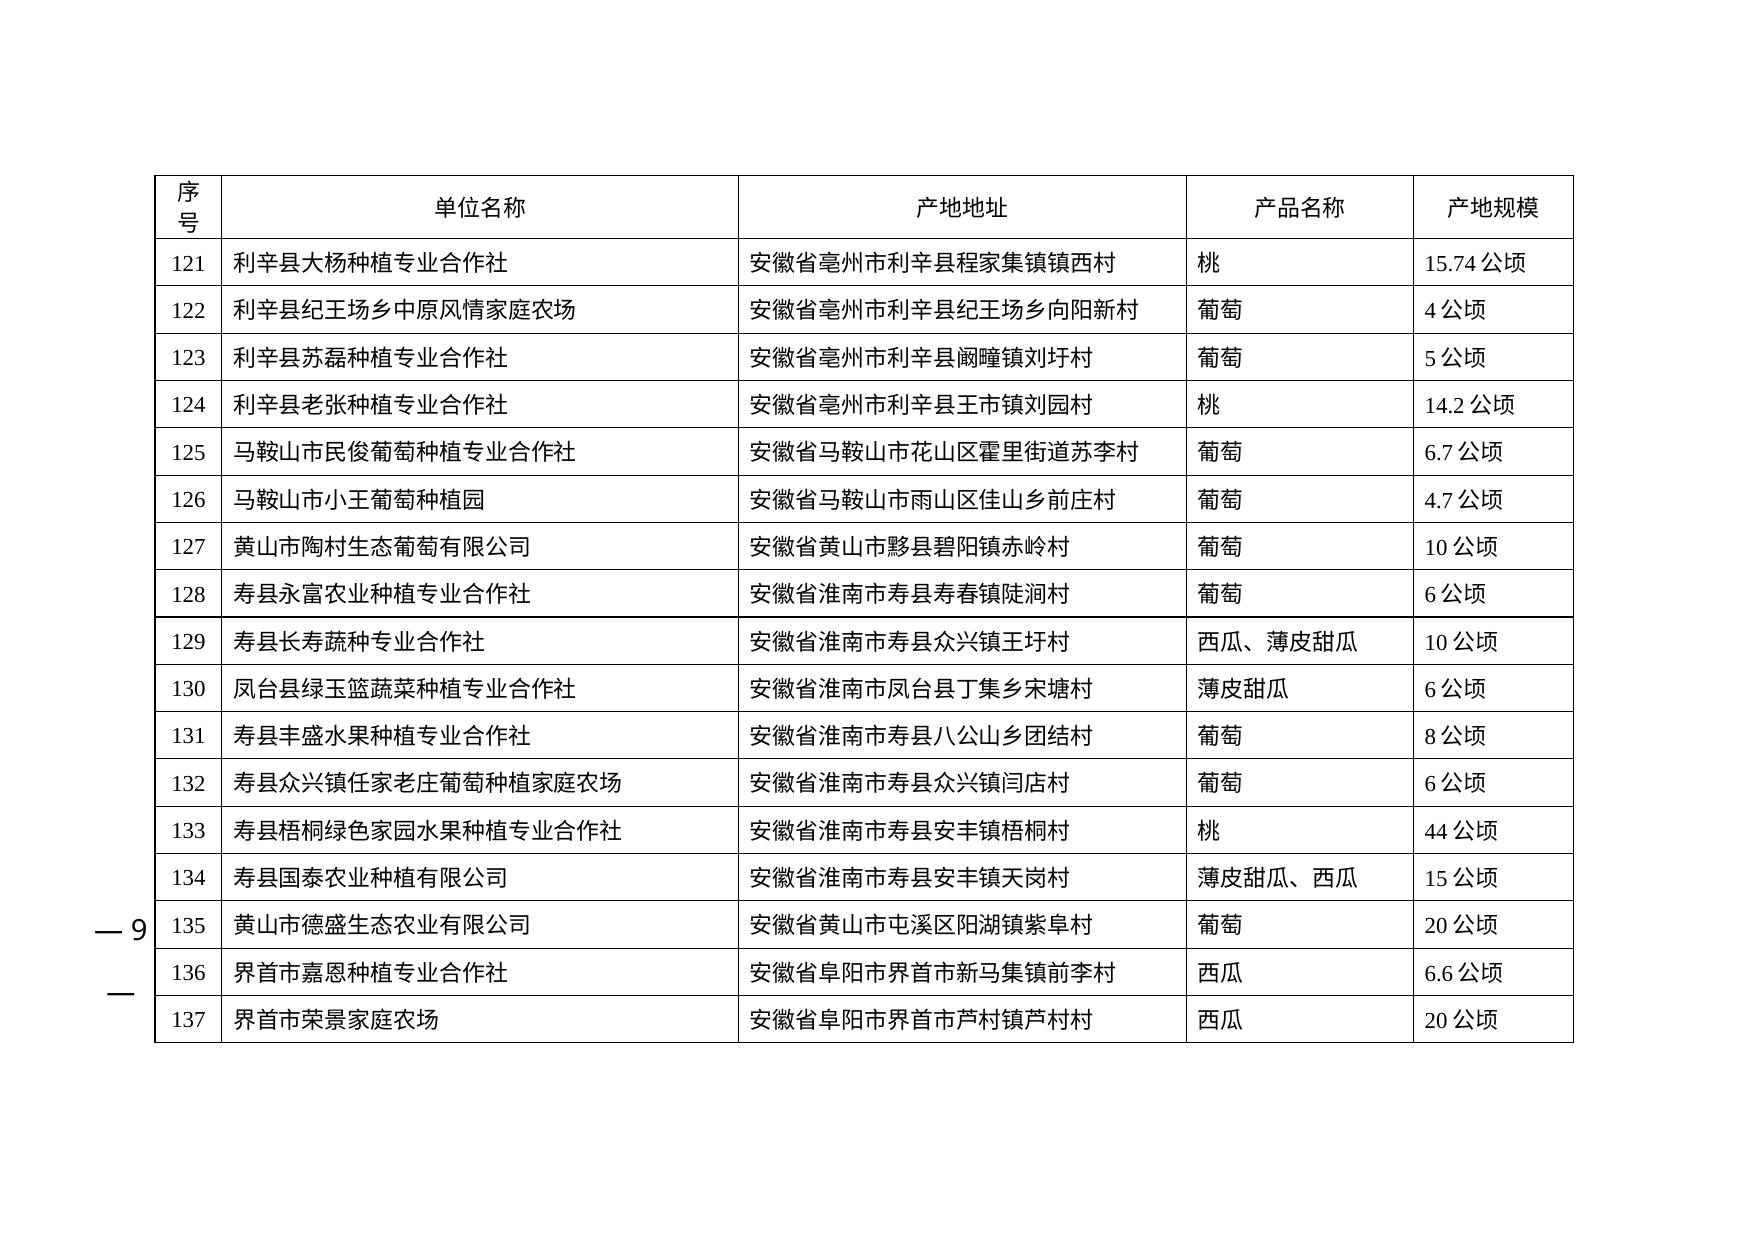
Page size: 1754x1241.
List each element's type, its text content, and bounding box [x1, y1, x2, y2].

table_cell 131 [156, 712, 221, 758]
table_cell 安徽省亳州市利辛县程家集镇镇西村 [739, 239, 1186, 285]
table_cell 安徽省亳州市利辛县纪王场乡向阳新村 [739, 286, 1186, 333]
table_cell 寿县永富农业种植专业合作社 [222, 570, 738, 616]
table_cell 20公顷 [1414, 901, 1573, 947]
table_cell 葡萄 [1187, 901, 1413, 947]
table_cell 6.6公顷 [1414, 949, 1573, 995]
table_cell 葡萄 [1187, 334, 1413, 380]
table_cell 134 [156, 854, 221, 900]
table_cell 安徽省淮南市寿县安丰镇梧桐村 [739, 807, 1186, 853]
table_cell 界首市荣景家庭农场 [222, 996, 738, 1042]
table_cell 葡萄 [1187, 476, 1413, 522]
table_cell 寿县众兴镇任家老庄葡萄种植家庭农场 [222, 759, 738, 806]
table_cell 安徽省马鞍山市花山区霍里街道苏李村 [739, 428, 1186, 474]
table_cell 132 [156, 759, 221, 806]
table_cell 葡萄 [1187, 570, 1413, 616]
table_cell 6公顷 [1414, 570, 1573, 616]
table_cell 安徽省阜阳市界首市新马集镇前李村 [739, 949, 1186, 995]
table_cell 122 [156, 286, 221, 333]
table_cell 安徽省马鞍山市雨山区佳山乡前庄村 [739, 476, 1186, 522]
table_header 序号 [156, 176, 221, 238]
table_cell 安徽省淮南市寿县八公山乡团结村 [739, 712, 1186, 758]
table_cell 安徽省淮南市寿县寿春镇陡涧村 [739, 570, 1186, 616]
table_cell 葡萄 [1187, 428, 1413, 474]
table_cell 桃 [1187, 381, 1413, 427]
table_cell 44公顷 [1414, 807, 1573, 853]
table_cell 安徽省淮南市凤台县丁集乡宋塘村 [739, 665, 1186, 711]
table_cell 130 [156, 665, 221, 711]
table_cell 10公顷 [1414, 618, 1573, 664]
table_cell 界首市嘉恩种植专业合作社 [222, 949, 738, 995]
table_cell 安徽省亳州市利辛县王市镇刘园村 [739, 381, 1186, 427]
table_cell 127 [156, 523, 221, 569]
table_cell 马鞍山市小王葡萄种植园 [222, 476, 738, 522]
table_cell 135 [156, 901, 221, 947]
table_cell 薄皮甜瓜 [1187, 665, 1413, 711]
table_cell 125 [156, 428, 221, 474]
table_cell 黄山市德盛生态农业有限公司 [222, 901, 738, 947]
table_cell 利辛县老张种植专业合作社 [222, 381, 738, 427]
table_cell 桃 [1187, 807, 1413, 853]
table_cell 葡萄 [1187, 286, 1413, 333]
table_cell 14.2公顷 [1414, 381, 1573, 427]
table_cell 葡萄 [1187, 759, 1413, 806]
table_cell 薄皮甜瓜、西瓜 [1187, 854, 1413, 900]
table_cell 20公顷 [1414, 996, 1573, 1042]
table_cell 马鞍山市民俊葡萄种植专业合作社 [222, 428, 738, 474]
table_cell 136 [156, 949, 221, 995]
table_cell 124 [156, 381, 221, 427]
table_cell 123 [156, 334, 221, 380]
table_cell 安徽省亳州市利辛县阚疃镇刘圩村 [739, 334, 1186, 380]
table_cell 126 [156, 476, 221, 522]
table_cell 利辛县纪王场乡中原风情家庭农场 [222, 286, 738, 333]
table_cell 安徽省黄山市黟县碧阳镇赤岭村 [739, 523, 1186, 569]
table_cell 安徽省淮南市寿县众兴镇闫店村 [739, 759, 1186, 806]
table_cell 15.74公顷 [1414, 239, 1573, 285]
table_header 产地规模 [1414, 176, 1573, 238]
table_cell 寿县丰盛水果种植专业合作社 [222, 712, 738, 758]
table_cell 利辛县苏磊种植专业合作社 [222, 334, 738, 380]
table_cell 西瓜 [1187, 996, 1413, 1042]
table_cell 安徽省淮南市寿县安丰镇天岗村 [739, 854, 1186, 900]
table_cell 6.7公顷 [1414, 428, 1573, 474]
table_cell 129 [156, 618, 221, 664]
table_header 单位名称 [222, 176, 738, 238]
table_cell 葡萄 [1187, 712, 1413, 758]
table_cell 西瓜、薄皮甜瓜 [1187, 618, 1413, 664]
table_cell 15公顷 [1414, 854, 1573, 900]
table_cell 安徽省阜阳市界首市芦村镇芦村村 [739, 996, 1186, 1042]
table_cell 安徽省黄山市屯溪区阳湖镇紫阜村 [739, 901, 1186, 947]
table_cell 8公顷 [1414, 712, 1573, 758]
table_cell 桃 [1187, 239, 1413, 285]
table_header 产地地址 [739, 176, 1186, 238]
table_cell 133 [156, 807, 221, 853]
table_header 产品名称 [1187, 176, 1413, 238]
table_cell 安徽省淮南市寿县众兴镇王圩村 [739, 618, 1186, 664]
table_cell 黄山市陶村生态葡萄有限公司 [222, 523, 738, 569]
table_cell 寿县长寿蔬种专业合作社 [222, 618, 738, 664]
table_cell 4.7公顷 [1414, 476, 1573, 522]
table_cell 凤台县绿玉篮蔬菜种植专业合作社 [222, 665, 738, 711]
table_cell 利辛县大杨种植专业合作社 [222, 239, 738, 285]
table_cell 137 [156, 996, 221, 1042]
table_cell 121 [156, 239, 221, 285]
table_cell 寿县国泰农业种植有限公司 [222, 854, 738, 900]
table_cell 4公顷 [1414, 286, 1573, 333]
table_cell 5公顷 [1414, 334, 1573, 380]
table_cell 6公顷 [1414, 665, 1573, 711]
table_cell 西瓜 [1187, 949, 1413, 995]
table_cell 葡萄 [1187, 523, 1413, 569]
table_cell 128 [156, 570, 221, 616]
table_cell 寿县梧桐绿色家园水果种植专业合作社 [222, 807, 738, 853]
table_cell 6公顷 [1414, 759, 1573, 806]
table_cell 10公顷 [1414, 523, 1573, 569]
